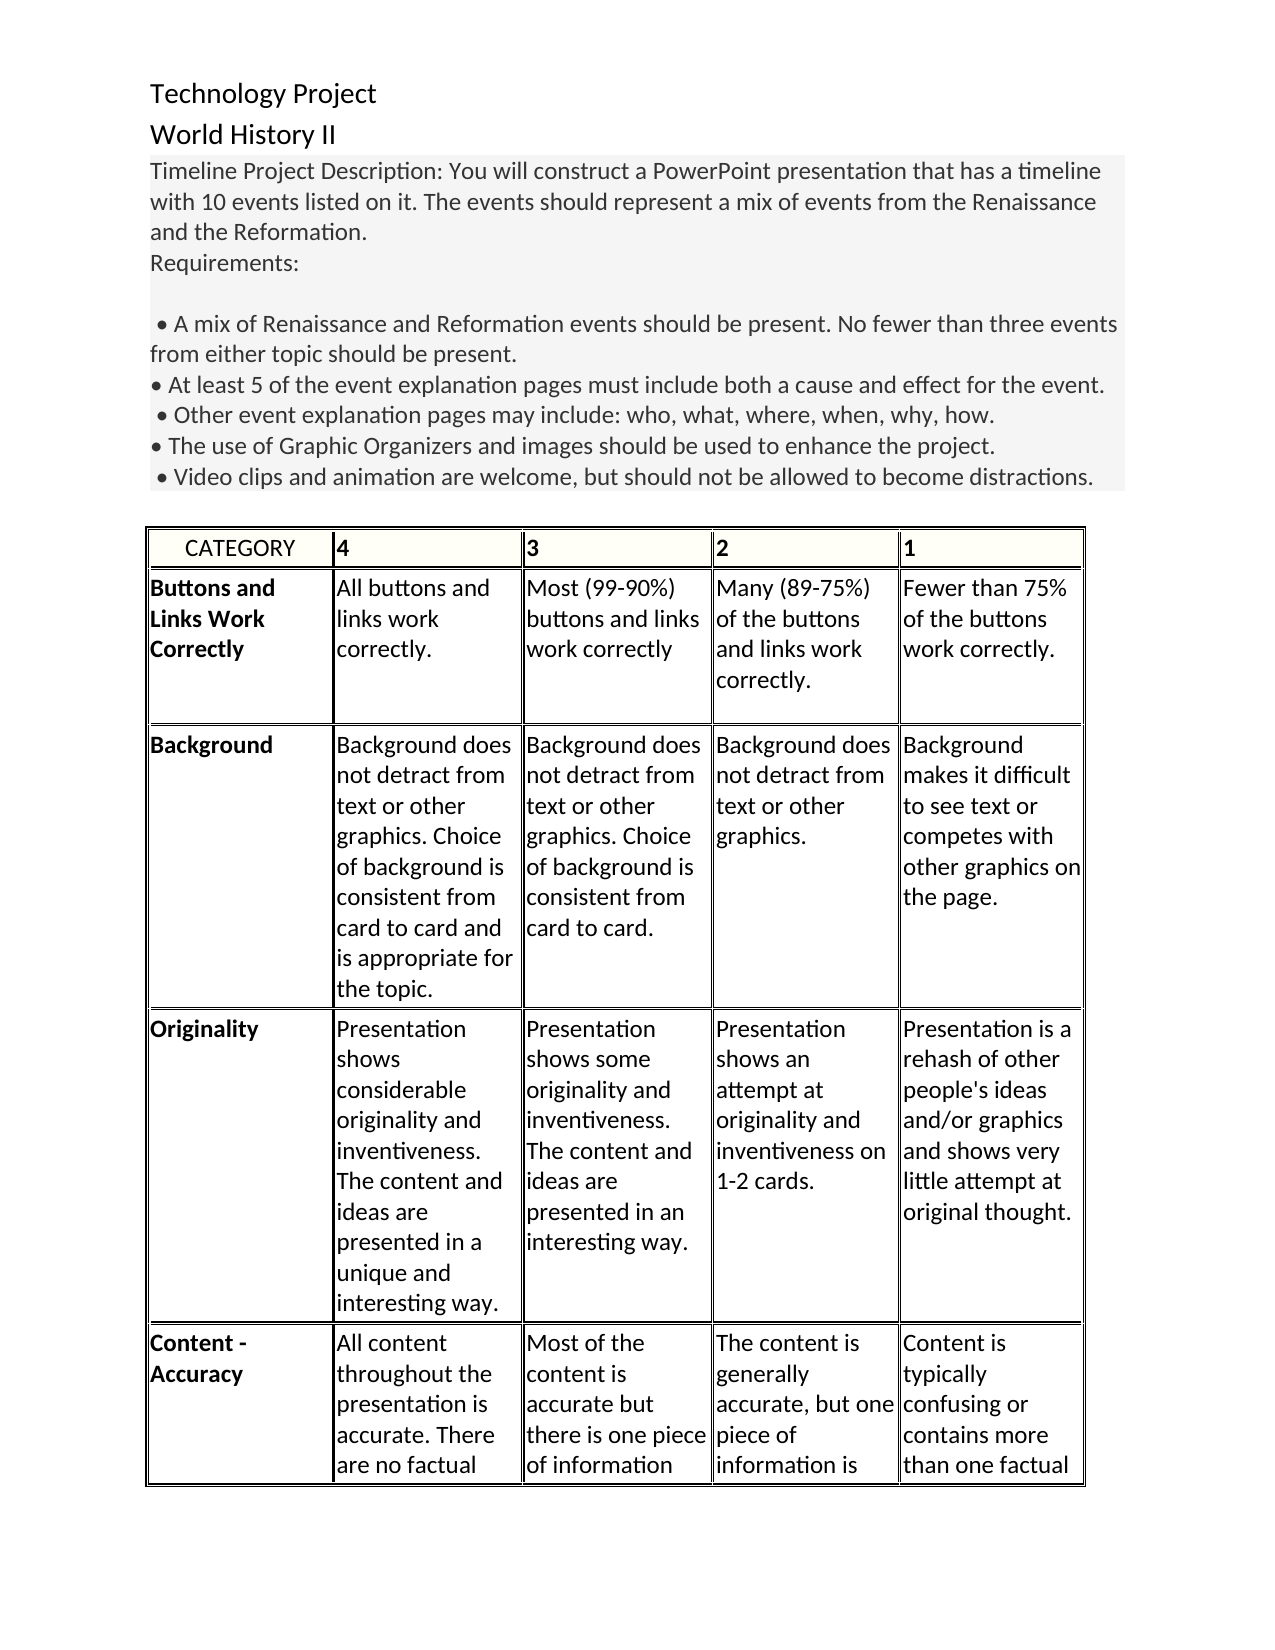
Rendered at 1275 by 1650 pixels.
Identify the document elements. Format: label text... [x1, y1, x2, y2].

table_cell Background does not detract from text or other graphics. Choice of background is consistent from card to card and is appropriate for the topic. [335, 726, 521, 1007]
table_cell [523, 1325, 713, 1483]
text • Other event explanation pages may include: who, what, where, when, why, how. [150, 399, 1125, 430]
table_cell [333, 1321, 523, 1483]
table_cell Background does not detract from text or other graphics. Choice of background is consistent from card to card. [525, 726, 711, 1007]
table_cell Presentation shows some originality and inventiveness. The content and ideas are presented in an interesting way. [525, 1010, 711, 1321]
table_cell Many (89-75%) of the buttons and links work correctly. [714, 570, 898, 722]
table_header 2 [713, 530, 900, 566]
table_header CATEGORY [149, 530, 333, 566]
table_cell Background does not detract from text or other graphics. [714, 726, 898, 1007]
table_header 1 [900, 530, 1083, 566]
table_cell Originality [147, 1007, 333, 1321]
text • Video clips and animation are welcome, but should not be allowed to become distractions. [150, 461, 1125, 491]
text • At least 5 of the event explanation pages must include both a cause and effect for the event. [150, 369, 1125, 399]
table_cell Presentation shows considerable originality and inventiveness. The content and ideas are presented in a unique and interesting way. [335, 1010, 521, 1321]
table_cell Most (99-90%) buttons and links work correctly [525, 570, 711, 722]
table_cell Background [149, 723, 332, 1007]
text • The use of Graphic Organizers and images should be used to enhance the project. [150, 430, 1125, 461]
table_cell Background makes it difficult to see text or competes with other graphics on the page. [901, 723, 1083, 1007]
table_cell Presentation shows an attempt at originality and inventiveness on 1-2 cards. [714, 1010, 898, 1321]
text Timeline Project Description: You will construct a PowerPoint presentation that has a timeline with 10 events listed on it. The events should represent a mix of events from the Renaissance and the Reformation. [150, 155, 1125, 247]
text • A mix of Renaissance and Reformation events should be present. No fewer than three events from either topic should be present. [150, 308, 1125, 369]
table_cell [713, 1325, 900, 1483]
text Requirements: [150, 247, 1125, 277]
table_header 4 [333, 528, 523, 566]
table_cell All buttons and links work correctly. [335, 570, 521, 722]
table_cell Buttons and Links Work Correctly [149, 566, 332, 722]
table_header 3 [523, 530, 713, 566]
table_cell Content - Accuracy [149, 1321, 333, 1483]
table_cell Presentation is a rehash of other people's ideas and/or graphics and shows very little attempt at original thought. [900, 1007, 1084, 1321]
table_cell Fewer than 75% of the buttons work correctly. [901, 566, 1083, 722]
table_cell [900, 1321, 1083, 1483]
